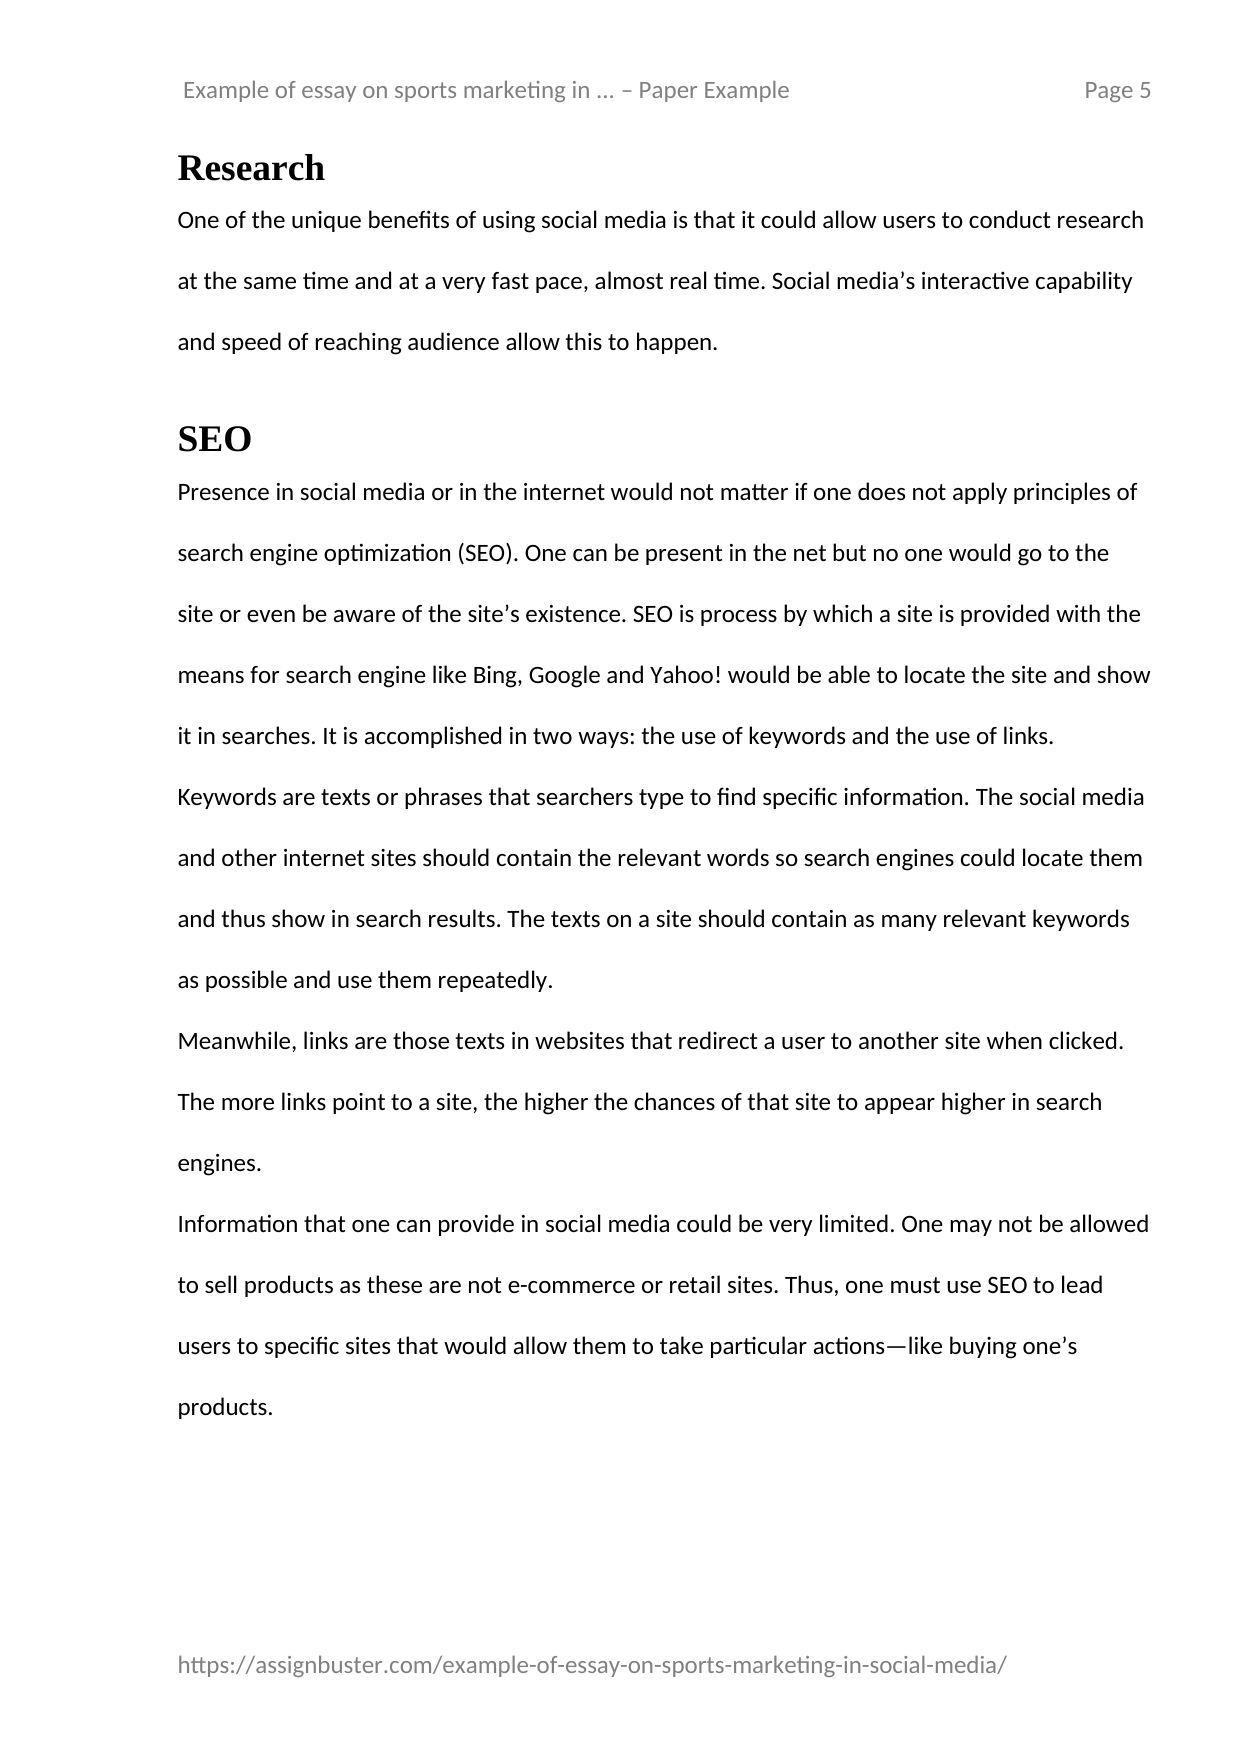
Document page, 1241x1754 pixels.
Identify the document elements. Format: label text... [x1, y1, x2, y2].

text Presence in social media or in the internet would not matter if one does not apply principles of search engine optimization (SEO). One can be present in the net but no one would go to the site or even be aware of the site’s existence. SEO is process by which a site is provided with the means for search engine like Bing, Google and Yahoo! would be able to locate the site and show it in searches. It is accomplished in two ways: the use of keywords and the use of links. Keywords are texts or phrases that searchers type to find specific information. The social media and other internet sites should contain the relevant words so search engines could locate them and thus show in search results. The texts on a site should contain as many relevant keywords as possible and use them repeatedly. Meanwhile, links are those texts in websites that redirect a user to another site when clicked. The more links point to a site, the higher the chances of that site to appear higher in search engines. Information that one can provide in social media could be very limited. One may not be allowed to sell products as these are not e-commerce or retail sites. Thus, one must use SEO to lead users to specific sites that would allow them to take particular actions—like buying one’s products. [177, 476, 1152, 1422]
text One of the unique benefits of using social media is that it could allow users to conduct research at the same time and at a very fast pace, almost real time. Social media’s interactive capability and speed of reaching audience allow this to happen. [177, 204, 1152, 357]
subtitle SEO [177, 417, 1152, 460]
subtitle Research [177, 145, 1152, 188]
